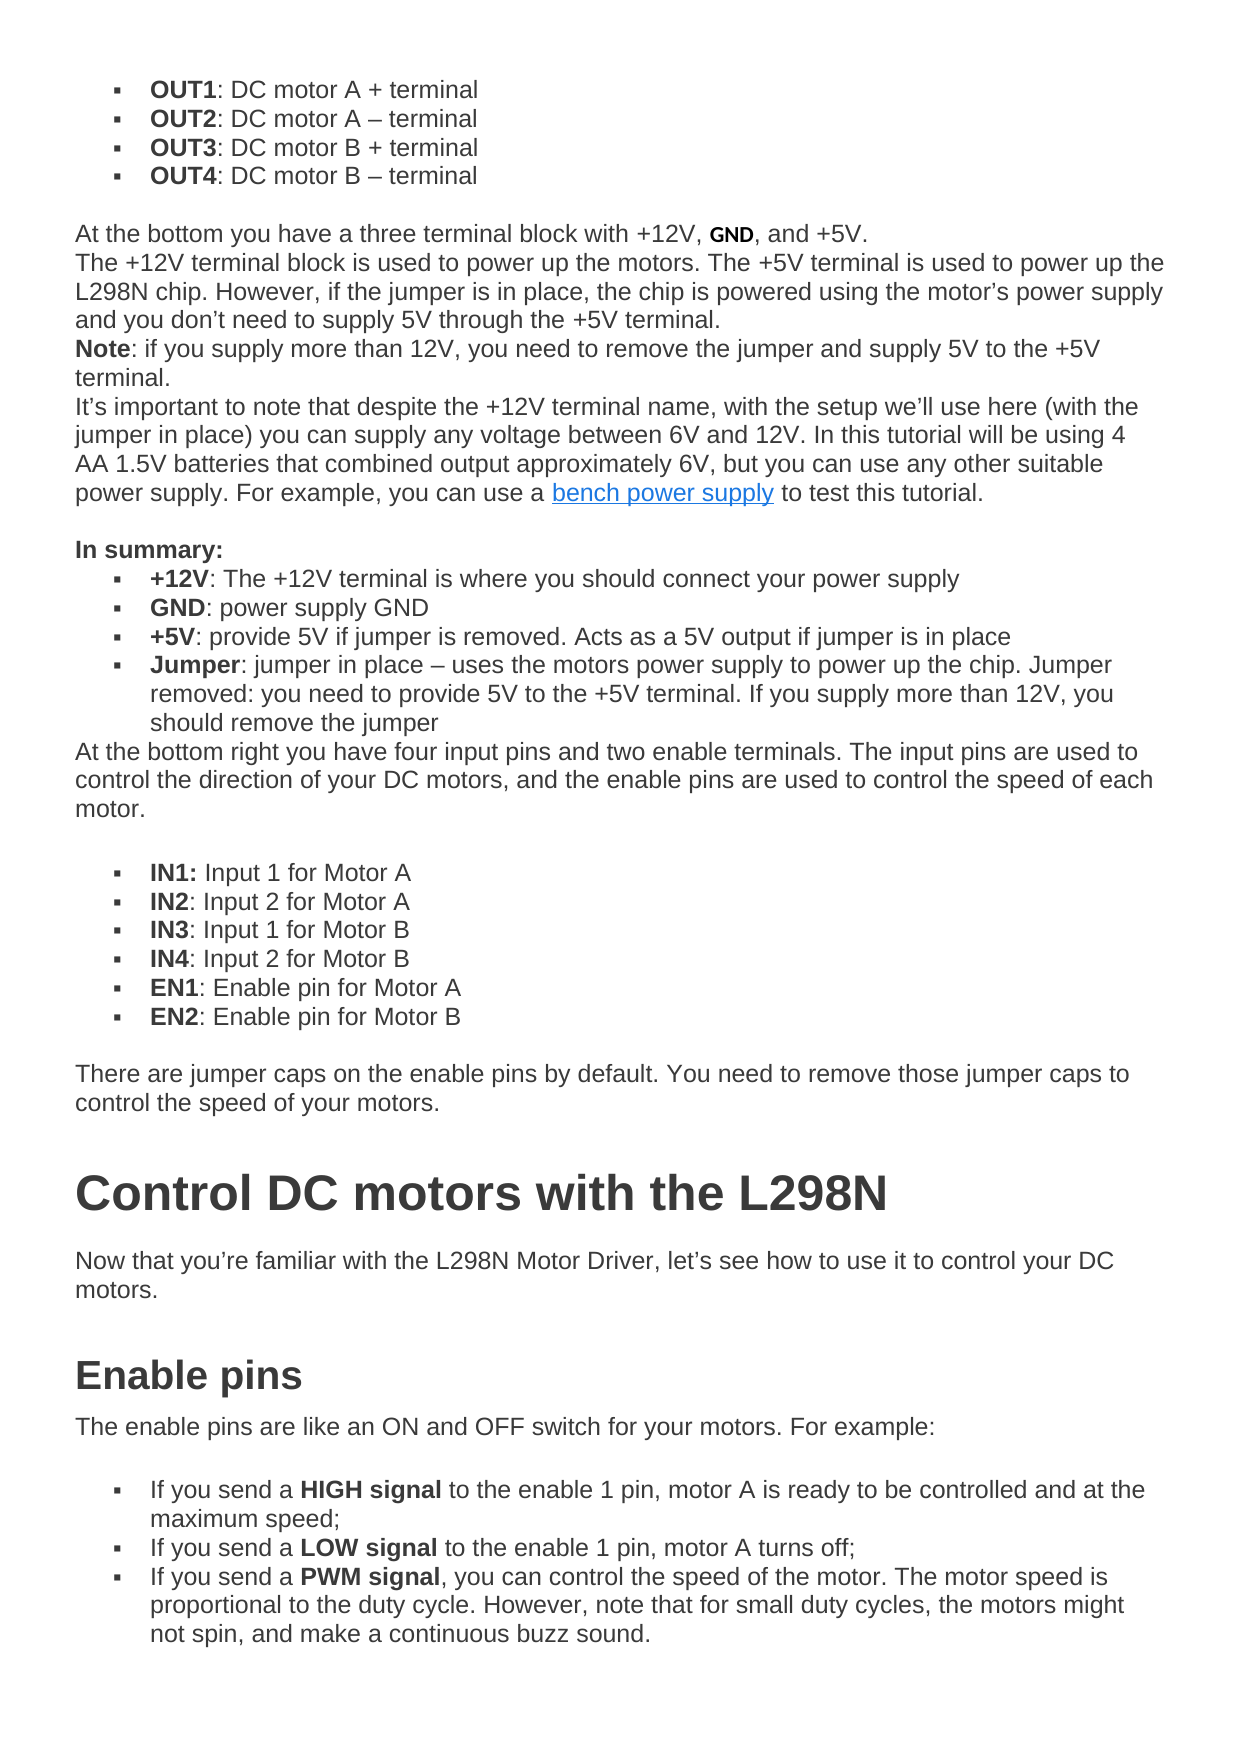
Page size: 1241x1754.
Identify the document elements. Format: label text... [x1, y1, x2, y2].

list IN4: Input 2 for Motor B [112, 944, 1165, 973]
text Now that you’re familiar with the L298N Motor Driver, let’s see how to use it to control your DC motors. [75, 1246, 1165, 1304]
list +12V: The +12V terminal is where you should connect your power supply [112, 564, 1165, 593]
text Note: if you supply more than 12V, you need to remove the jumper and supply 5V to the +5V terminal. [75, 334, 1165, 392]
list If you send a HIGH signal to the enable 1 pin, motor A is ready to be controlled and at the maximum speed; [112, 1475, 1165, 1533]
list Jumper: jumper in place – uses the motors power supply to power up the chip. Jumper removed: you need to provide 5V to the +5V terminal. If you supply more than 12V, you should remove the jumper [112, 650, 1165, 737]
text In summary: [75, 535, 1165, 564]
list EN2: Enable pin for Motor B [112, 1002, 1165, 1030]
list If you send a LOW signal to the enable 1 pin, motor A turns off; [112, 1533, 1165, 1562]
list OUT4: DC motor B – terminal [112, 161, 1165, 190]
list OUT3: DC motor B + terminal [112, 132, 1165, 161]
text At the bottom right you have four input pins and two enable terminals. The input pins are used to control the direction of your DC motors, and the enable pins are used to control the speed of each motor. [75, 737, 1165, 823]
list IN1: Input 1 for Motor A [112, 858, 1165, 887]
text There are jumper caps on the enable pins by default. You need to remove those jumper caps to control the speed of your motors. [75, 1030, 1165, 1117]
list If you send a PWM signal, you can control the speed of the motor. The motor speed is proportional to the duty cycle. However, note that for small duty cycles, the motors might not spin, and make a continuous buzz sound. [112, 1562, 1165, 1648]
list IN3: Input 1 for Motor B [112, 915, 1165, 944]
text The enable pins are like an ON and OFF switch for your motors. For example: [75, 1412, 1165, 1440]
text At the bottom you have a three terminal block with +12V, GND, and +5V. [75, 219, 1165, 248]
text It’s important to note that despite the +12V terminal name, with the setup we’ll use here (with the jumper in place) you can supply any voltage between 6V and 12V. In this tutorial will be using 4 AA 1.5V batteries that combined output approximately 6V, but you can use any other suitable power supply. For example, you can use a bench power supply to test this tutorial. [75, 392, 1165, 507]
text Control DC motors with the L298N [75, 1164, 1165, 1221]
list GND: power supply GND [112, 593, 1165, 622]
list +5V: provide 5V if jumper is removed. Acts as a 5V output if jumper is in place [112, 622, 1165, 650]
list OUT1: DC motor A + terminal [112, 75, 1165, 104]
text Enable pins [75, 1351, 1165, 1398]
list IN2: Input 2 for Motor A [112, 887, 1165, 915]
list EN1: Enable pin for Motor A [112, 973, 1165, 1002]
list OUT2: DC motor A – terminal [112, 104, 1165, 132]
text The +12V terminal block is used to power up the motors. The +5V terminal is used to power up the L298N chip. However, if the jumper is in place, the chip is powered using the motor’s power supply and you don’t need to supply 5V through the +5V terminal. [75, 248, 1165, 334]
